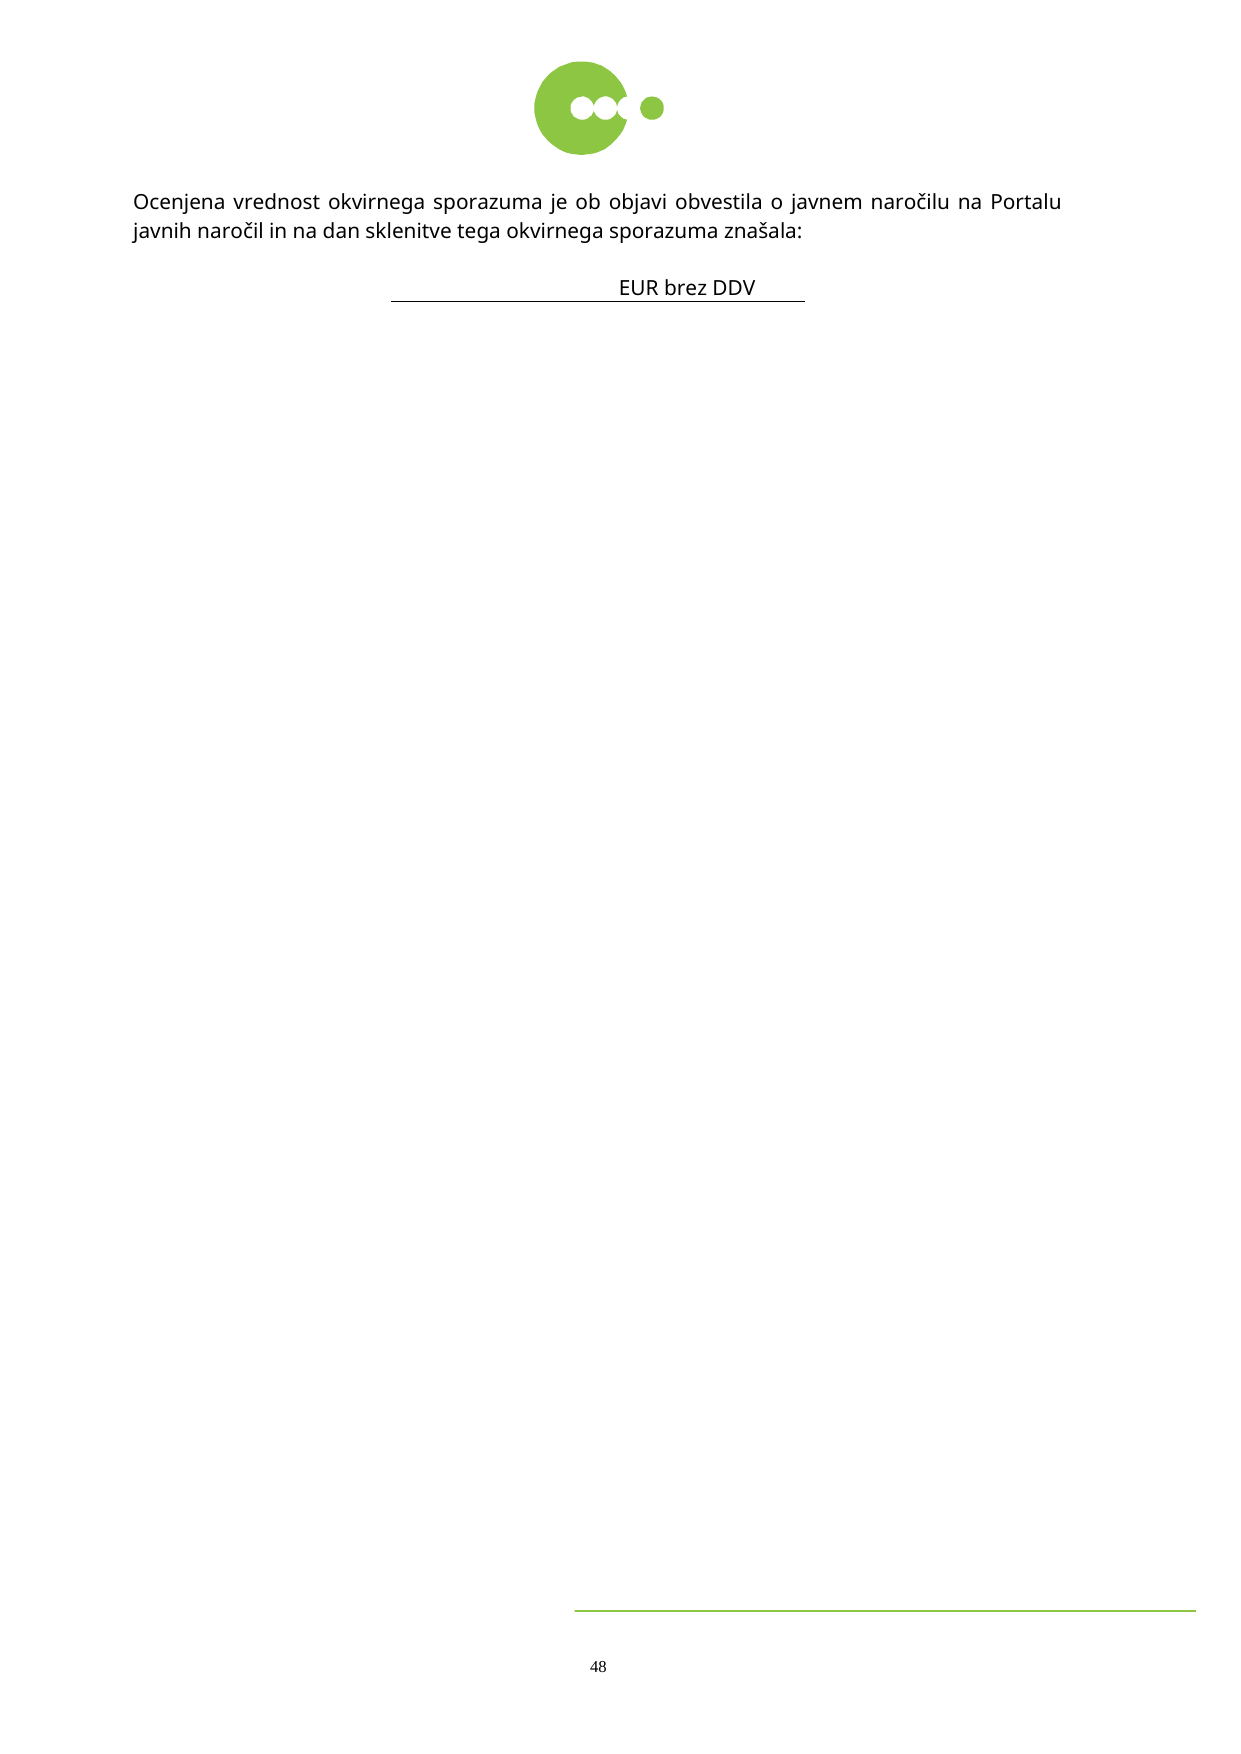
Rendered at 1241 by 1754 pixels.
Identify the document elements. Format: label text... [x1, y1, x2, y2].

table_header EUR brez DDV [391, 273, 805, 301]
text Ocenjena vrednost okvirnega sporazuma je ob objavi obvestila o javnem naročilu na Portalu javnih naročil in na dan sklenitve tega okvirnega sporazuma znašala: [133, 187, 1063, 244]
